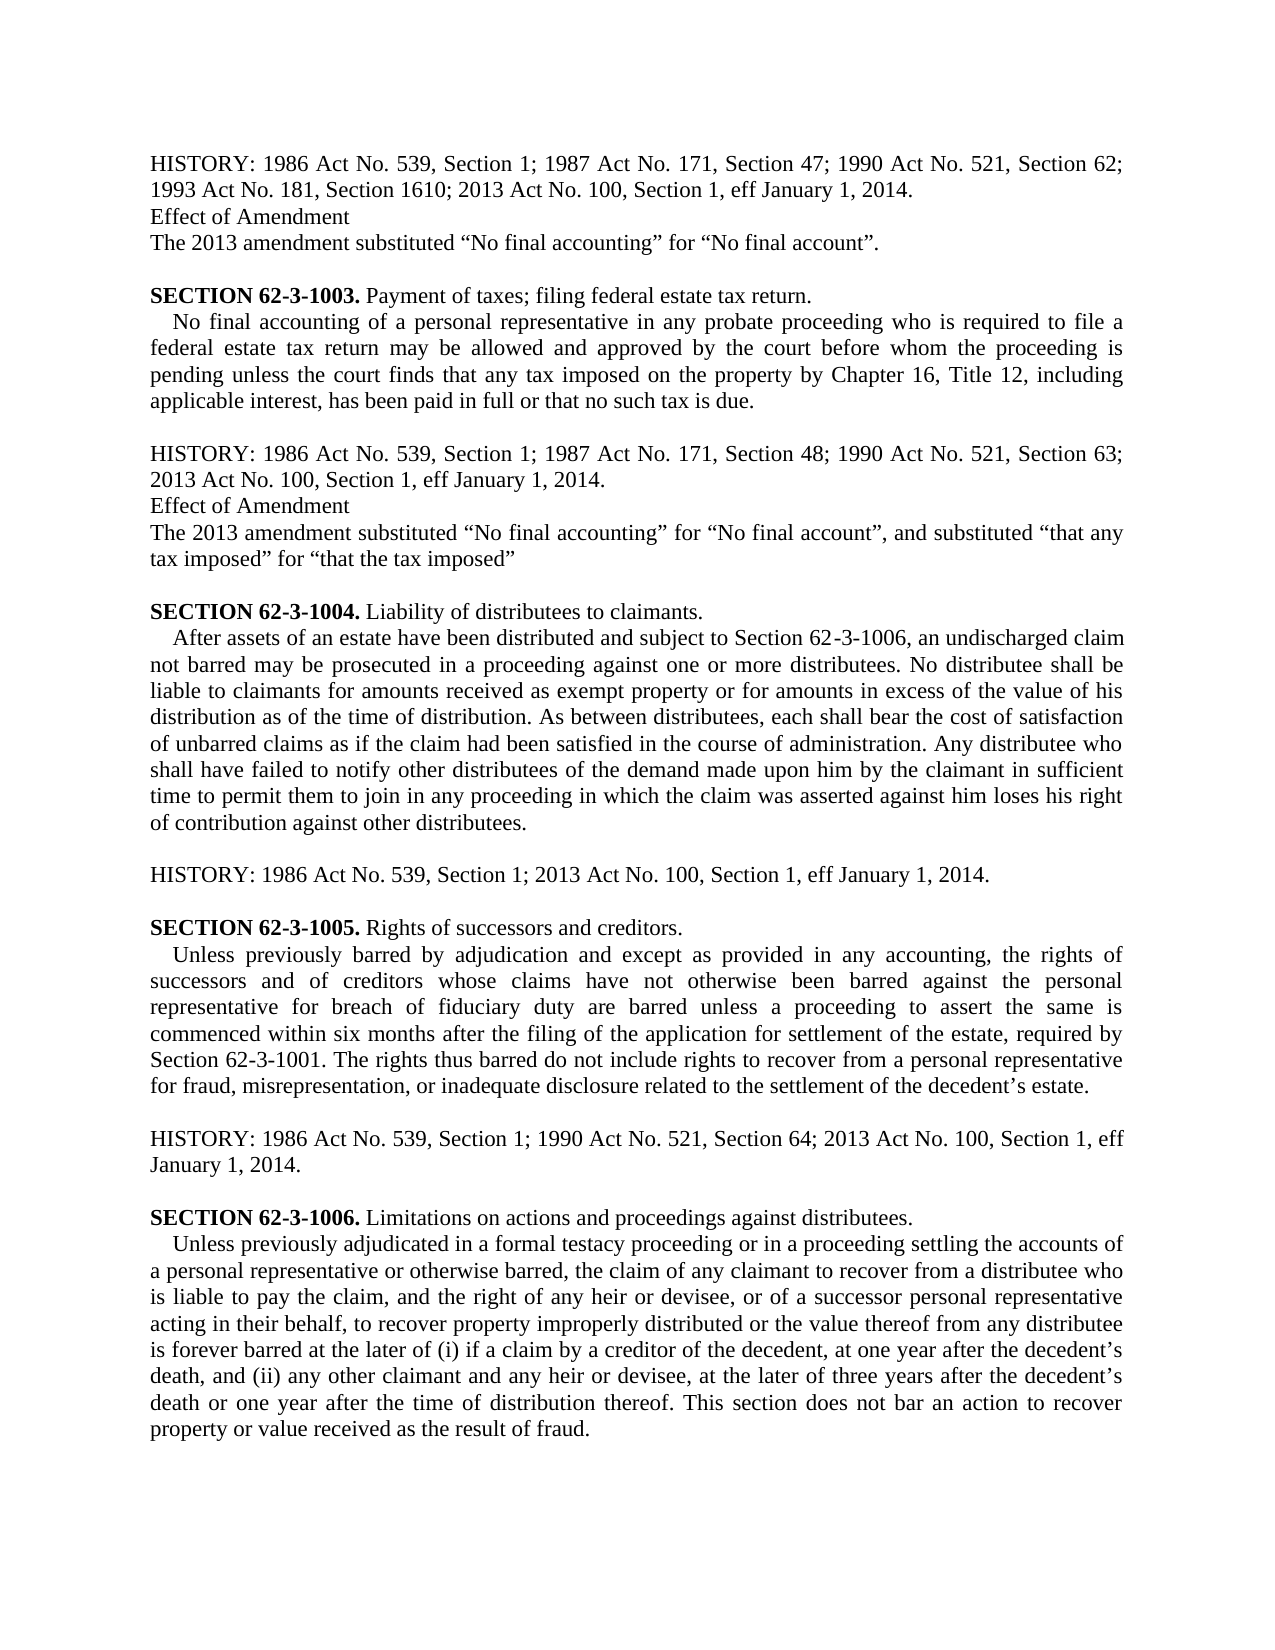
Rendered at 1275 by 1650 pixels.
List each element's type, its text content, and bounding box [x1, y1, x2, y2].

text HISTORY: 1986 Act No. 539, Section 1; 1990 Act No. 521, Section 64; 2013 Act No. 100, Section 1, eff January 1, 2014. [150, 1125, 1125, 1178]
text Effect of Amendment [150, 203, 1125, 229]
text HISTORY: 1986 Act No. 539, Section 1; 1987 Act No. 171, Section 47; 1990 Act No. 521, Section 62; 1993 Act No. 181, Section 1610; 2013 Act No. 100, Section 1, eff January 1, 2014. [150, 150, 1125, 203]
text After assets of an estate have been distributed and subject to Section 62-3-1006, an undischarged claim not barred may be prosecuted in a proceeding against one or more distributees. No distributee shall be liable to claimants for amounts received as exempt property or for amounts in excess of the value of his distribution as of the time of distribution. As between distributees, each shall bear the cost of satisfaction of unbarred claims as if the claim had been satisfied in the course of administration. Any distributee who shall have failed to notify other distributees of the demand made upon him by the claimant in sufficient time to permit them to join in any proceeding in which the claim was asserted against him loses his right of contribution against other distributees. [150, 624, 1125, 835]
text HISTORY: 1986 Act No. 539, Section 1; 2013 Act No. 100, Section 1, eff January 1, 2014. [150, 862, 1125, 888]
text Unless previously barred by adjudication and except as provided in any accounting, the rights of successors and of creditors whose claims have not otherwise been barred against the personal representative for breach of fiduciary duty are barred unless a proceeding to assert the same is commenced within six months after the filing of the application for settlement of the estate, required by Section 62-3-1001. The rights thus barred do not include rights to recover from a personal representative for fraud, misrepresentation, or inadequate disclosure related to the settlement of the decedent’s estate. [150, 941, 1125, 1099]
text HISTORY: 1986 Act No. 539, Section 1; 1987 Act No. 171, Section 48; 1990 Act No. 521, Section 63; 2013 Act No. 100, Section 1, eff January 1, 2014. [150, 440, 1125, 493]
text Effect of Amendment [150, 493, 1125, 519]
text Unless previously adjudicated in a formal testacy proceeding or in a proceeding settling the accounts of a personal representative or otherwise barred, the claim of any claimant to recover from a distributee who is liable to pay the claim, and the right of any heir or devisee, or of a successor personal representative acting in their behalf, to recover property improperly distributed or the value thereof from any distributee is forever barred at the later of (i) if a claim by a creditor of the decedent, at one year after the decedent’s death, and (ii) any other claimant and any heir or devisee, at the later of three years after the decedent’s death or one year after the time of distribution thereof. This section does not bar an action to recover property or value received as the result of fraud. [150, 1231, 1125, 1441]
text SECTION 62-3-1004. Liability of distributees to claimants. [150, 598, 1125, 624]
text SECTION 62-3-1003. Payment of taxes; filing federal estate tax return. [150, 282, 1125, 308]
text The 2013 amendment substituted “No final accounting” for “No final account”. [150, 229, 1125, 255]
text The 2013 amendment substituted “No final accounting” for “No final account”, and substituted “that any tax imposed” for “that the tax imposed” [150, 519, 1125, 572]
text SECTION 62-3-1006. Limitations on actions and proceedings against distributees. [150, 1204, 1125, 1231]
text SECTION 62-3-1005. Rights of successors and creditors. [150, 914, 1125, 941]
text No final accounting of a personal representative in any probate proceeding who is required to file a federal estate tax return may be allowed and approved by the court before whom the proceeding is pending unless the court finds that any tax imposed on the property by Chapter 16, Title 12, including applicable interest, has been paid in full or that no such tax is due. [150, 308, 1125, 413]
